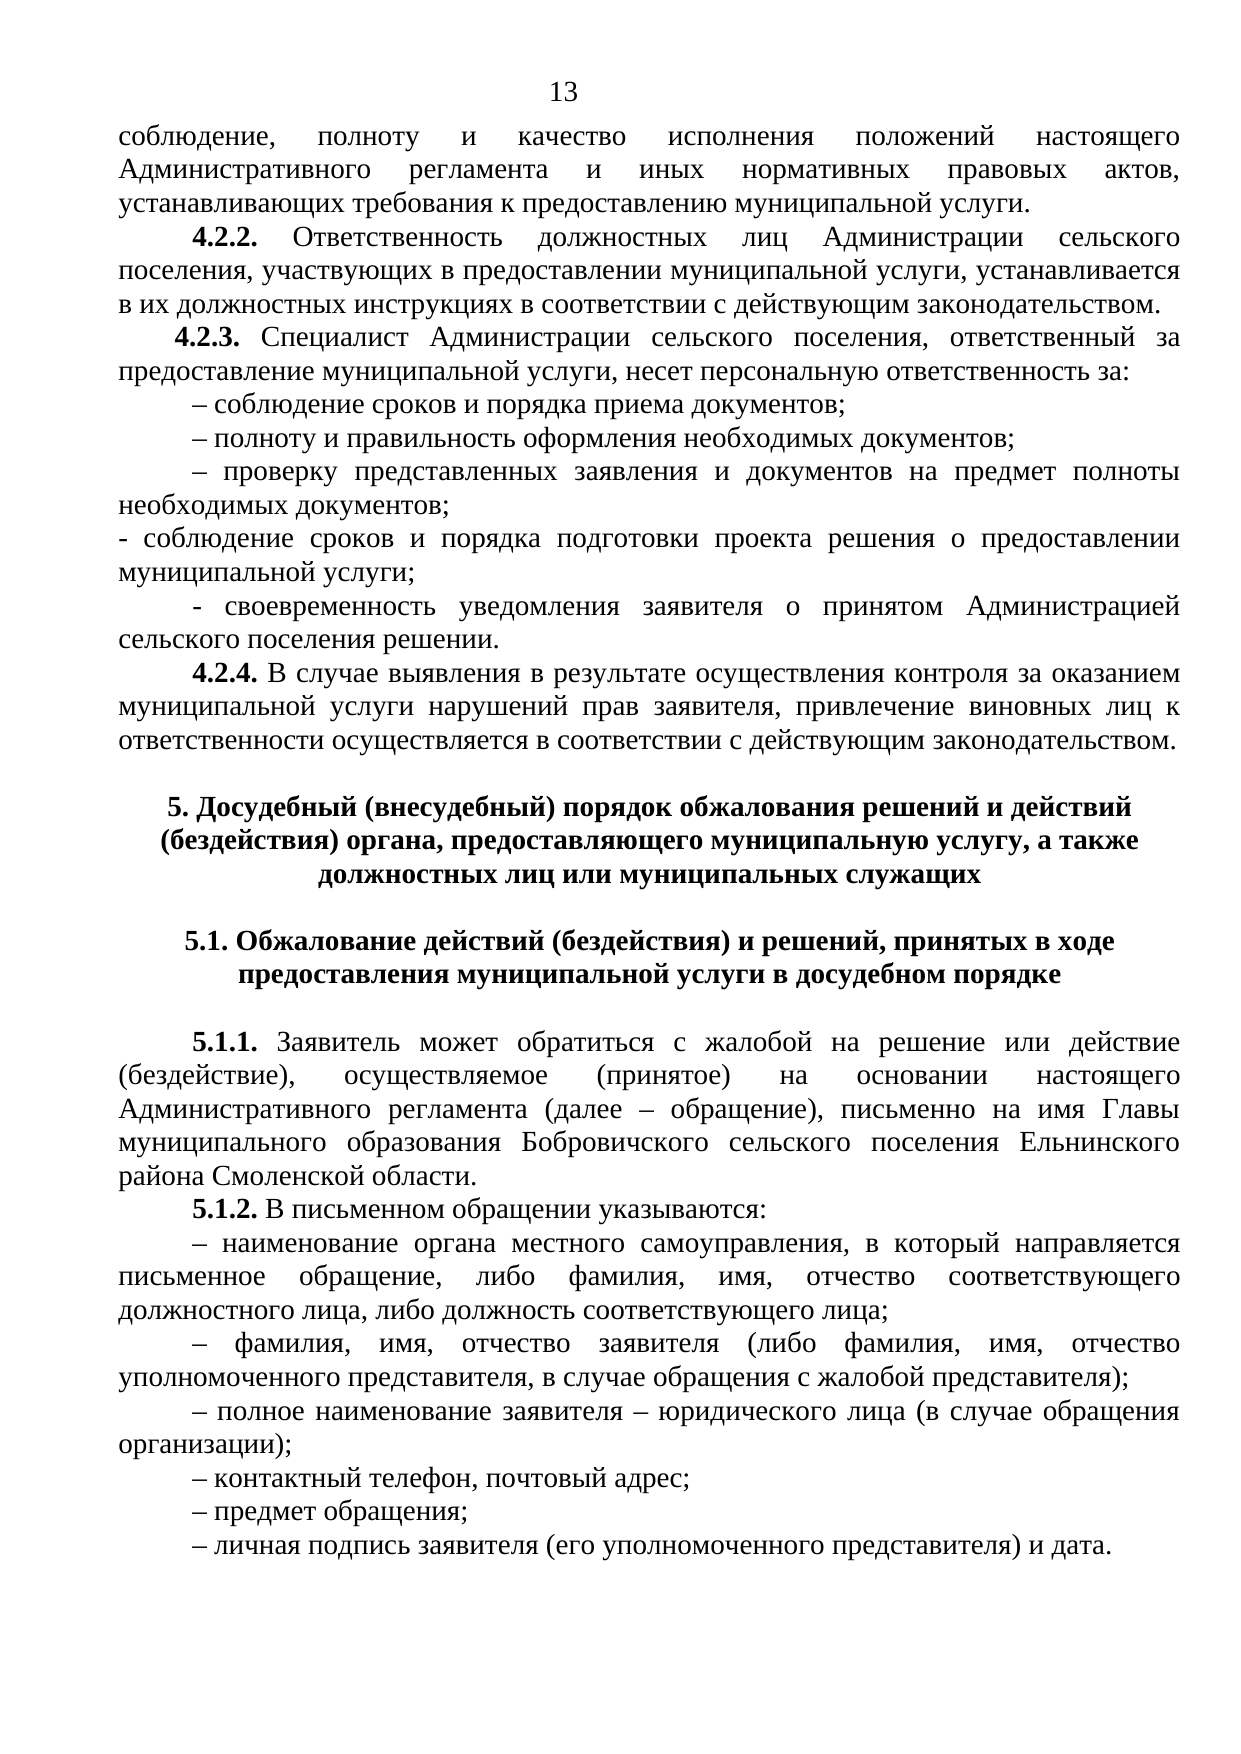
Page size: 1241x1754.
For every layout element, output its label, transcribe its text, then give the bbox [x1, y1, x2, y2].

text – фамилия, имя, отчество заявителя (либо фамилия, имя, отчество уполномоченного представителя, в случае обращения с жалобой представителя); [118, 1326, 1181, 1393]
text - соблюдение сроков и порядка подготовки проекта решения о предоставлении муниципальной услуги; [118, 521, 1181, 588]
text – контактный телефон, почтовый адрес; [118, 1460, 1181, 1493]
text 4.2.4. В случае выявления в результате осуществления контроля за оказанием муниципальной услуги нарушений прав заявителя, привлечение виновных лиц к ответственности осуществляется в соответствии с действующим законодательством. [118, 655, 1181, 755]
text – проверку представленных заявления и документов на предмет полноты необходимых документов; [118, 453, 1181, 521]
text 4.2.3. Специалист Администрации сельского поселения, ответственный за предоставление муниципальной услуги, несет персональную ответственность за: [118, 319, 1181, 386]
text 5.1. Обжалование действий (бездействия) и решений, принятых в ходе предоставления муниципальной услуги в досудебном порядке [118, 923, 1181, 990]
text – полное наименование заявителя – юридического лица (в случае обращения организации); [118, 1393, 1181, 1460]
text – наименование органа местного самоуправления, в который направляется письменное обращение, либо фамилия, имя, отчество соответствующего должностного лица, либо должность соответствующего лица; [118, 1225, 1181, 1326]
text – соблюдение сроков и порядка приема документов; [118, 386, 1181, 420]
text - своевременность уведомления заявителя о принятом Администрацией сельского поселения решении. [118, 588, 1181, 655]
text – личная подпись заявителя (его уполномоченного представителя) и дата. [118, 1527, 1181, 1560]
text 5.1.2. В письменном обращении указываются: [118, 1191, 1181, 1225]
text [118, 118, 1181, 219]
text 4.2.2. Ответственность должностных лиц Администрации сельского поселения, участвующих в предоставлении муниципальной услуги, устанавливается в их должностных инструкциях в соответствии с действующим законодательством. [118, 219, 1181, 319]
text – предмет обращения; [118, 1493, 1181, 1527]
text – полноту и правильность оформления необходимых документов; [118, 420, 1181, 453]
text 5.1.1. Заявитель может обратиться с жалобой на решение или действие (бездействие), осуществляемое (принятое) на основании настоящего Административного регламента (далее – обращение), письменно на имя Главы муниципального образования Бобровичского сельского поселения Ельнинского района Смоленской области. [118, 1024, 1181, 1191]
text 5. Досудебный (внесудебный) порядок обжалования решений и действий (бездействия) органа, предоставляющего муниципальную услугу, а также должностных лиц или муниципальных служащих [118, 789, 1181, 889]
